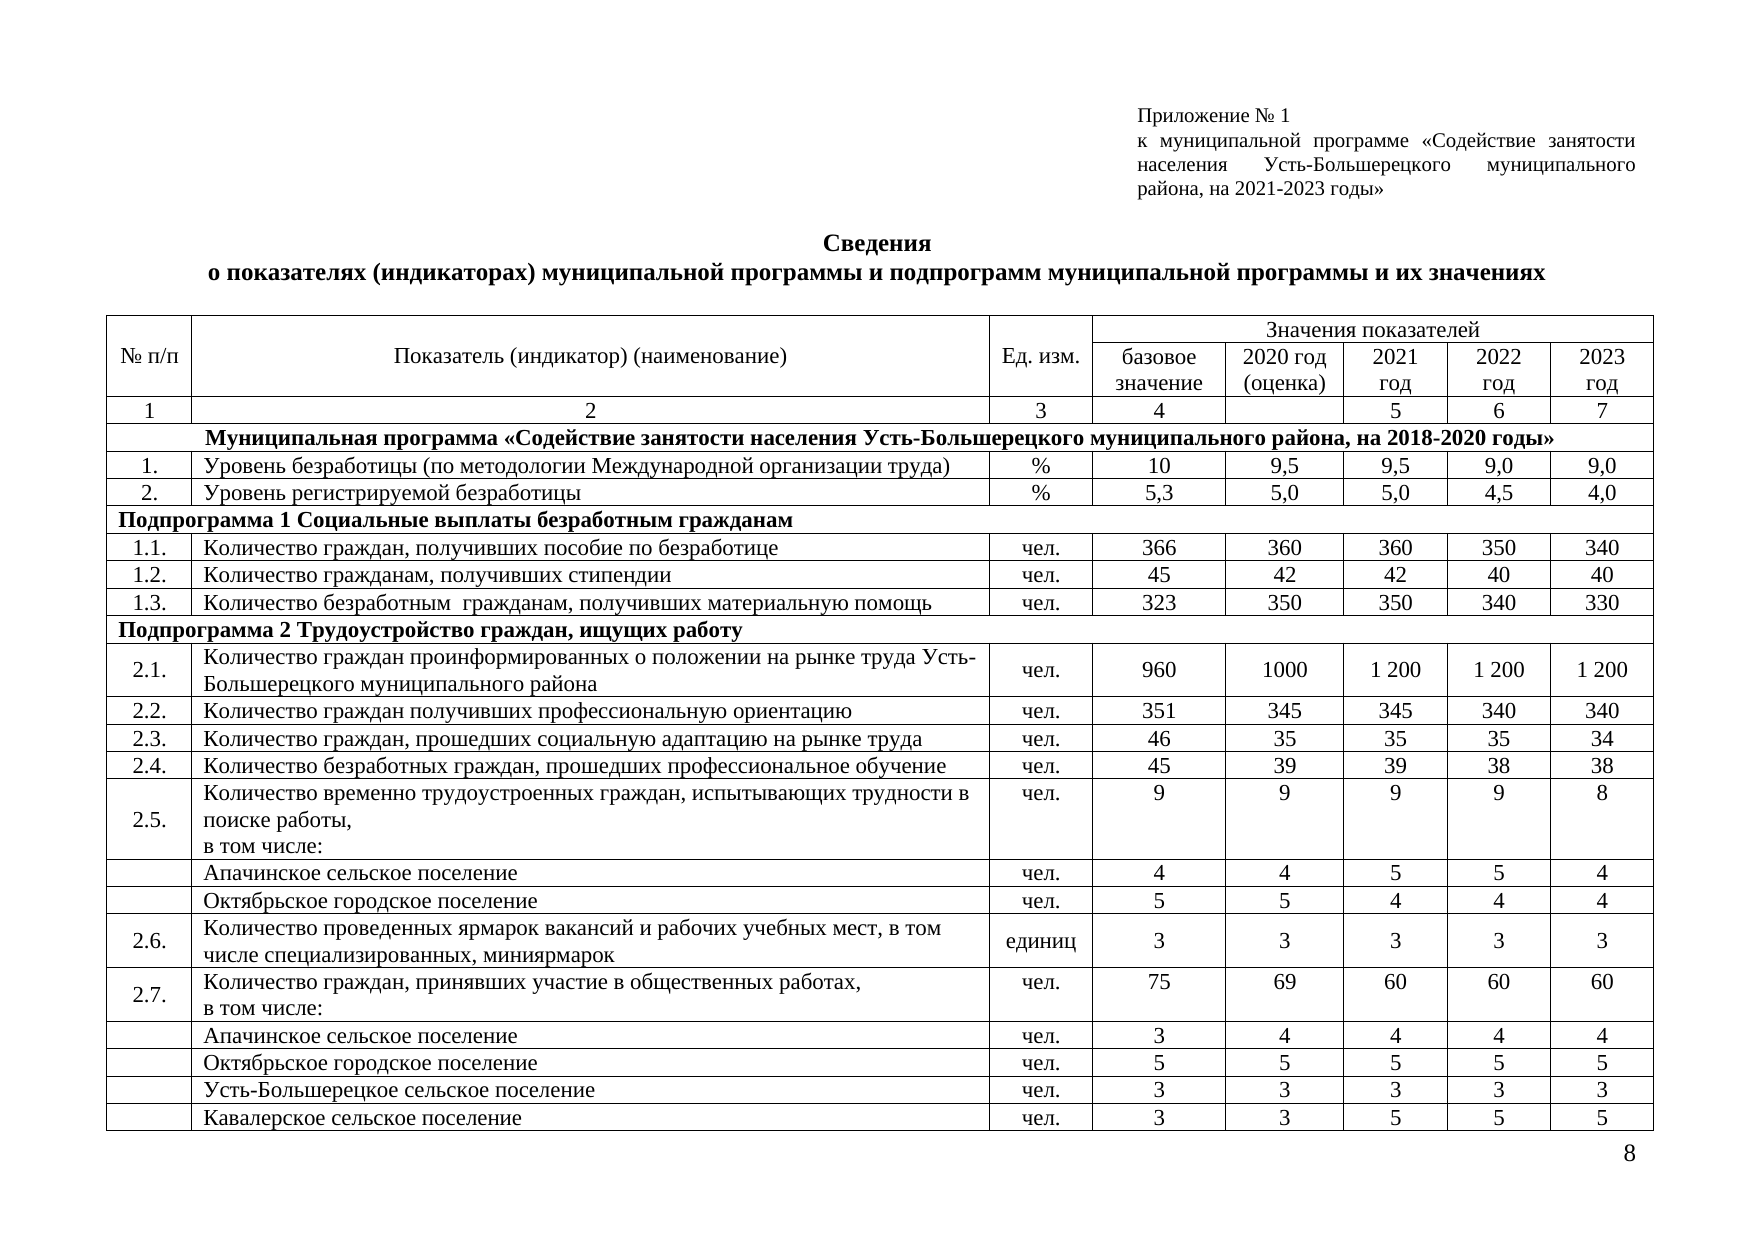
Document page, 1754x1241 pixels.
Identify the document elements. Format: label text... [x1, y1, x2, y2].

table_cell 350 [1226, 589, 1343, 615]
table_cell чел. [990, 1049, 1092, 1076]
table_cell 2021 год [1344, 343, 1447, 396]
table_cell 4 [1551, 1022, 1653, 1048]
table_cell Уровень регистрируемой безработицы [192, 479, 989, 505]
table_cell 366 [1093, 534, 1225, 560]
table_cell 3 [1093, 914, 1225, 967]
table_cell 345 [1344, 697, 1447, 723]
table_cell Количество проведенных ярмарок вакансий и рабочих учебных мест, в том числе специализированных, миниярмарок [192, 914, 989, 967]
table_cell 5 [1448, 860, 1550, 886]
table_cell 4,5 [1448, 479, 1550, 505]
table_header Ед. изм. [990, 316, 1092, 396]
table_cell 9 [1226, 779, 1343, 858]
table_cell 345 [1226, 697, 1343, 723]
table_cell 3 [1226, 1104, 1343, 1130]
table_cell 3 [1093, 1077, 1225, 1103]
table_cell чел. [990, 1022, 1092, 1048]
table_cell 39 [1226, 752, 1343, 778]
table_cell Подпрограмма 2 Трудоустройство граждан, ищущих работу [107, 616, 1653, 642]
text о показателях (индикаторах) муниципальной программы и подпрограмм муниципальной программы и их значениях [118, 257, 1636, 286]
table_cell 3 [1344, 914, 1447, 967]
table_cell 2.1. [107, 644, 191, 696]
table_cell Кавалерское сельское поселение [192, 1104, 989, 1130]
table_header № п/п [107, 316, 191, 396]
table_cell 1. [107, 452, 191, 478]
table_cell 4 [1344, 1022, 1447, 1048]
table_cell чел. [990, 534, 1092, 560]
table_cell 35 [1448, 725, 1550, 751]
table_cell 3 [990, 397, 1092, 423]
table_cell 1 [107, 397, 191, 423]
table_cell 4 [1226, 1022, 1343, 1048]
table_cell 1.1. [107, 534, 191, 560]
table_cell 9 [1448, 779, 1550, 858]
table_cell 5 [1344, 860, 1447, 886]
table_cell [107, 1022, 191, 1048]
table_cell 1 200 [1448, 644, 1550, 696]
table_cell 38 [1551, 752, 1653, 778]
table_cell 4 [1226, 860, 1343, 886]
table_cell 340 [1551, 534, 1653, 560]
table_cell 2.6. [107, 914, 191, 967]
table_cell [107, 1049, 191, 1076]
table_cell Количество временно трудоустроенных граждан, испытывающих трудности в поиске работы, в том числе: [192, 779, 989, 858]
text Сведения [118, 228, 1636, 257]
table_cell 7 [1551, 397, 1653, 423]
table_cell чел. [990, 752, 1092, 778]
table_cell 5 [1344, 397, 1447, 423]
table_cell 10 [1093, 452, 1225, 478]
table_cell 9,0 [1448, 452, 1550, 478]
table_cell 360 [1344, 534, 1447, 560]
table_cell 5 [1093, 1049, 1225, 1076]
table_cell Количество безработных граждан, прошедших профессиональное обучение [192, 752, 989, 778]
table_cell 45 [1093, 561, 1225, 588]
table_cell 40 [1448, 561, 1550, 588]
table_cell 4 [1551, 860, 1653, 886]
table_cell 2020 год (оценка) [1226, 343, 1343, 396]
table_cell 3 [1344, 1077, 1447, 1103]
table_cell 4 [1093, 860, 1225, 886]
table_cell 4 [1551, 887, 1653, 913]
table_cell 5 [1344, 1049, 1447, 1076]
table_cell 34 [1551, 725, 1653, 751]
table_cell Количество граждан, принявших участие в общественных работах, в том числе: [192, 968, 989, 1021]
table_cell 9,0 [1551, 452, 1653, 478]
table_cell 5 [1448, 1049, 1550, 1076]
table_cell 2.3. [107, 725, 191, 751]
table_cell чел. [990, 860, 1092, 886]
table_cell чел. [990, 1077, 1092, 1103]
table_cell 1.3. [107, 589, 191, 615]
table_cell 69 [1226, 968, 1343, 1021]
table_cell 4 [1344, 887, 1447, 913]
table_cell 350 [1448, 534, 1550, 560]
table_cell Количество граждан получивших профессиональную ориентацию [192, 697, 989, 723]
table_cell чел. [990, 644, 1092, 696]
table_cell 360 [1226, 534, 1343, 560]
table_header Показатель (индикатор) (наименование) [192, 316, 989, 396]
text к муниципальной программе «Содействие занятости населения Усть-Большерецкого муниципального района, на 2021-2023 годы» [1137, 127, 1636, 200]
table_cell Количество безработным гражданам, получивших материальную помощь [192, 589, 989, 615]
table_cell 3 [1448, 1077, 1550, 1103]
table_cell 2.7. [107, 968, 191, 1021]
table_cell единиц [990, 914, 1092, 967]
table_cell 330 [1551, 589, 1653, 615]
table_cell [107, 860, 191, 886]
table_cell чел. [990, 968, 1092, 1021]
table_cell чел. [990, 725, 1092, 751]
table_cell 1 200 [1551, 644, 1653, 696]
table_cell 2023 год [1551, 343, 1653, 396]
table_cell 3 [1093, 1022, 1225, 1048]
table_cell 4,0 [1551, 479, 1653, 505]
table_cell % [990, 452, 1092, 478]
text Приложение № 1 [1137, 103, 1636, 127]
table_cell 39 [1344, 752, 1447, 778]
table_cell 1 200 [1344, 644, 1447, 696]
table_cell 2 [192, 397, 989, 423]
table_cell чел. [990, 887, 1092, 913]
table_cell 9 [1093, 779, 1225, 858]
table_cell Количество граждан, прошедших социальную адаптацию на рынке труда [192, 725, 989, 751]
table_cell 5 [1551, 1104, 1653, 1130]
table_cell [1226, 397, 1343, 423]
table_cell [107, 887, 191, 913]
table_cell [107, 1077, 191, 1103]
table_cell 75 [1093, 968, 1225, 1021]
table_cell 46 [1093, 725, 1225, 751]
table_cell Количество граждан, получивших пособие по безработице [192, 534, 989, 560]
table_cell 3 [1448, 914, 1550, 967]
table_cell чел. [990, 779, 1092, 858]
table_cell 2.4. [107, 752, 191, 778]
table_cell [107, 1104, 191, 1130]
table_cell 323 [1093, 589, 1225, 615]
table_cell чел. [990, 697, 1092, 723]
table_cell 1000 [1226, 644, 1343, 696]
table_cell 35 [1344, 725, 1447, 751]
table_cell Количество гражданам, получивших стипендии [192, 561, 989, 588]
table_cell 960 [1093, 644, 1225, 696]
table_cell чел. [990, 561, 1092, 588]
table_cell чел. [990, 1104, 1092, 1130]
table_cell 5,3 [1093, 479, 1225, 505]
table_cell 5 [1226, 1049, 1343, 1076]
table_cell 340 [1448, 697, 1550, 723]
table_cell 60 [1448, 968, 1550, 1021]
table_cell 9,5 [1344, 452, 1447, 478]
table_cell 340 [1448, 589, 1550, 615]
table_cell 40 [1551, 561, 1653, 588]
table_cell 3 [1226, 1077, 1343, 1103]
table_cell 35 [1226, 725, 1343, 751]
table_cell 6 [1448, 397, 1550, 423]
table_cell % [990, 479, 1092, 505]
table_cell 1.2. [107, 561, 191, 588]
table_cell 5 [1344, 1104, 1447, 1130]
table_cell Апачинское сельское поселение [192, 860, 989, 886]
table_cell 5,0 [1344, 479, 1447, 505]
table_cell 60 [1344, 968, 1447, 1021]
table_cell 60 [1551, 968, 1653, 1021]
table_cell 3 [1551, 1077, 1653, 1103]
table_cell Усть-Большерецкое сельское поселение [192, 1077, 989, 1103]
table_cell Октябрьское городское поселение [192, 1049, 989, 1076]
table_cell Октябрьское городское поселение [192, 887, 989, 913]
table_cell 42 [1226, 561, 1343, 588]
table_cell Количество граждан проинформированных о положении на рынке труда Усть-Большерецкого муниципального района [192, 644, 989, 696]
table_cell Подпрограмма 1 Социальные выплаты безработным гражданам [107, 506, 1653, 533]
table_cell 45 [1093, 752, 1225, 778]
table_cell 5 [1448, 1104, 1550, 1130]
table_cell 42 [1344, 561, 1447, 588]
table_cell Уровень безработицы (по методологии Международной организации труда) [192, 452, 989, 478]
table_cell 350 [1344, 589, 1447, 615]
table_cell 2. [107, 479, 191, 505]
table_cell 3 [1551, 914, 1653, 967]
table_cell 3 [1093, 1104, 1225, 1130]
table_cell Апачинское сельское поселение [192, 1022, 989, 1048]
table_cell 4 [1448, 1022, 1550, 1048]
table_cell 5,0 [1226, 479, 1343, 505]
table_cell 5 [1226, 887, 1343, 913]
table_cell 340 [1551, 697, 1653, 723]
table_header Значения показателей [1093, 316, 1653, 342]
table_cell 38 [1448, 752, 1550, 778]
table_cell базовое значение [1093, 343, 1225, 396]
table_cell 9 [1344, 779, 1447, 858]
table_cell 4 [1448, 887, 1550, 913]
table_cell Муниципальная программа «Содействие занятости населения Усть-Большерецкого муниципального района, на 2018-2020 годы» [107, 424, 1653, 451]
table_cell 8 [1551, 779, 1653, 858]
table_cell 5 [1093, 887, 1225, 913]
table_cell 9,5 [1226, 452, 1343, 478]
table_cell чел. [990, 589, 1092, 615]
table_cell 2022 год [1448, 343, 1550, 396]
table_cell 3 [1226, 914, 1343, 967]
table_cell 5 [1551, 1049, 1653, 1076]
table_cell 2.2. [107, 697, 191, 723]
table_cell 4 [1093, 397, 1225, 423]
table_cell 2.5. [107, 779, 191, 858]
table_cell 351 [1093, 697, 1225, 723]
